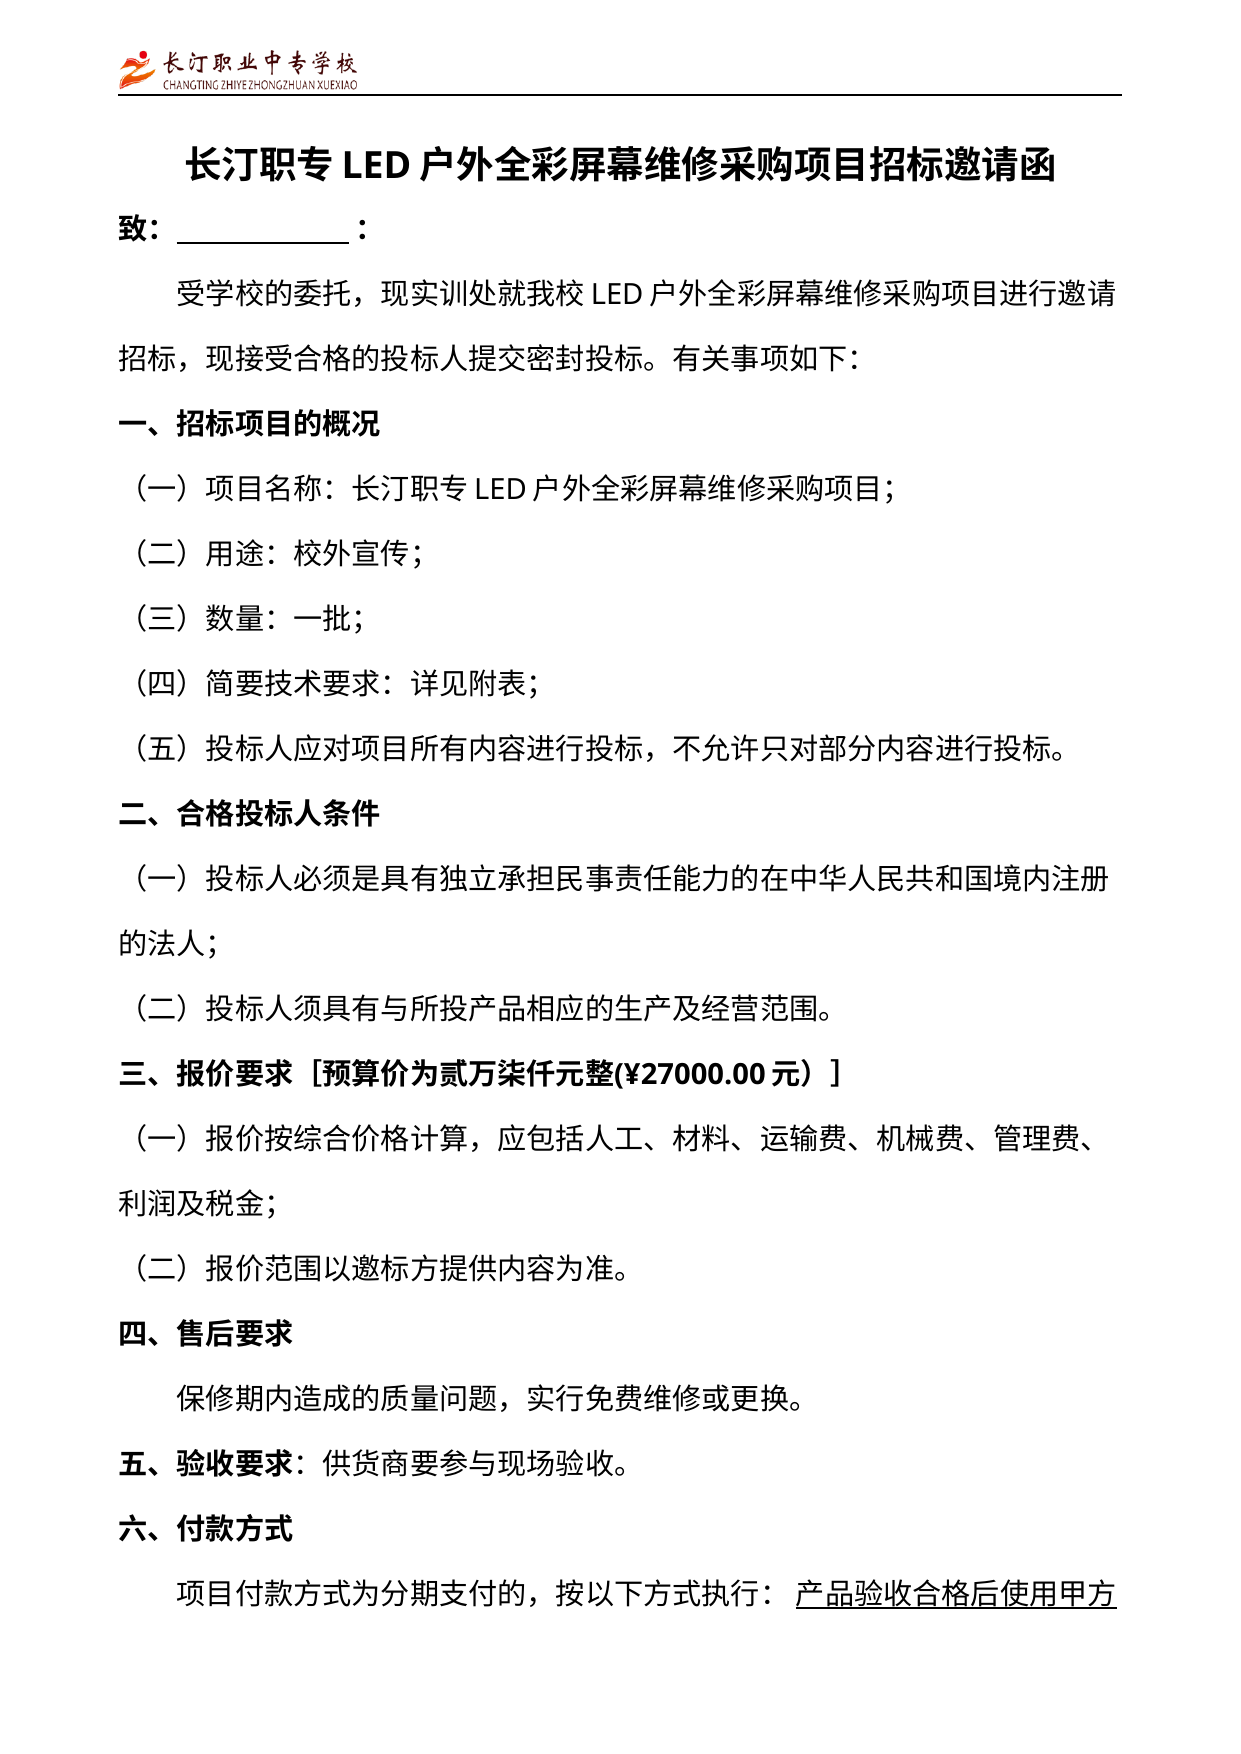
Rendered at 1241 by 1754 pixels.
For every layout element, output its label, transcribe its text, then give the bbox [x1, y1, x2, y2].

text 二、合格投标人条件 [118, 779, 1122, 844]
text （四）简要技术要求：详见附表； [118, 649, 1122, 714]
text 四、售后要求 [118, 1299, 1122, 1364]
text 致： ： [118, 194, 1122, 259]
text 长汀职专LED户外全彩屏幕维修采购项目招标邀请函 [118, 129, 1122, 194]
text （一）报价按综合价格计算，应包括人工、材料、运输费、机械费、管理费、利润及税金； [118, 1104, 1122, 1234]
text （五）投标人应对项目所有内容进行投标，不允许只对部分内容进行投标。 [118, 714, 1122, 779]
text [118, 1559, 1122, 1624]
list 六、付款方式 [118, 1494, 1122, 1559]
text （二）用途：校外宣传； [118, 519, 1122, 584]
text 受学校的委托，现实训处就我校LED户外全彩屏幕维修采购项目进行邀请招标，现接受合格的投标人提交密封投标。有关事项如下： [118, 259, 1122, 389]
text （一）投标人必须是具有独立承担民事责任能力的在中华人民共和国境内注册的法人； [118, 844, 1122, 974]
text 五、验收要求：供货商要参与现场验收。 [118, 1429, 1122, 1494]
text 三、报价要求［预算价为贰万柒仟元整(¥27000.00元）］ [118, 1039, 1122, 1104]
text 保修期内造成的质量问题，实行免费维修或更换。 [118, 1364, 1122, 1429]
picture [118, 47, 359, 93]
text （一）项目名称：长汀职专LED户外全彩屏幕维修采购项目； [118, 454, 1122, 519]
text （三）数量：一批； [118, 584, 1122, 649]
text （二）报价范围以邀标方提供内容为准。 [118, 1234, 1122, 1299]
text （二）投标人须具有与所投产品相应的生产及经营范围。 [118, 974, 1122, 1039]
text 一、招标项目的概况 [118, 389, 1122, 454]
